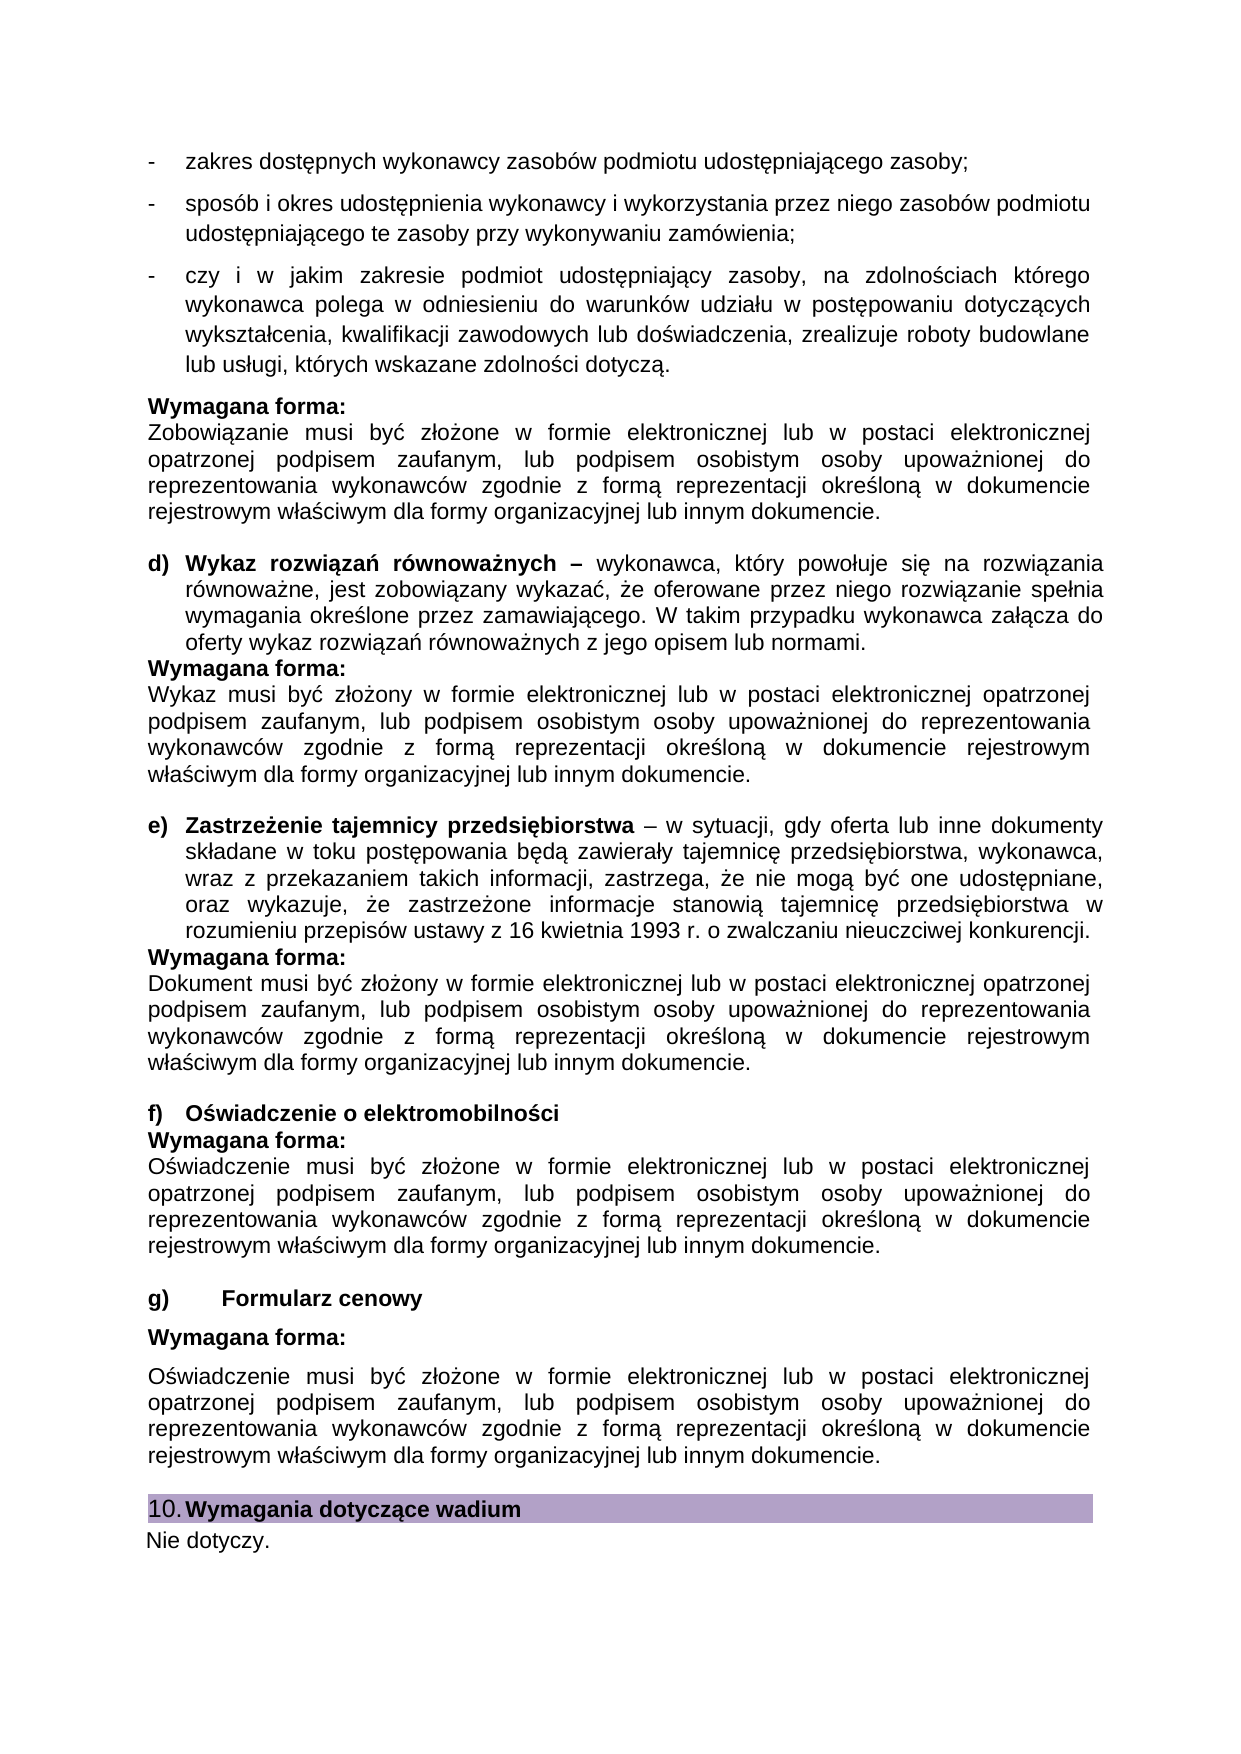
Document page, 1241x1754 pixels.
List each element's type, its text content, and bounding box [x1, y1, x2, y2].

list Wymagania dotyczące wadium [148, 1494, 1093, 1523]
list Wykaz rozwiązań równoważnych – wykonawca, który powołuje się na rozwiązania równoważne, jest zobowiązany wykazać, że oferowane przez niego rozwiązanie spełnia wymagania określone przez zamawiającego. W takim przypadku wykonawca załącza do oferty wykaz rozwiązań równoważnych z jego opisem lub normami. [148, 550, 1104, 655]
text Wymagana forma: [148, 393, 1091, 419]
text Wymagana forma: [148, 655, 1091, 681]
text Nie dotyczy. [133, 1527, 1093, 1553]
text Wymagana forma: [148, 1127, 1091, 1153]
list zakres dostępnych wykonawcy zasobów podmiotu udostępniającego zasoby; [148, 148, 1091, 174]
text Oświadczenie musi być złożone w formie elektronicznej lub w postaci elektronicznej opatrzonej podpisem zaufanym, lub podpisem osobistym osoby upoważnionej do reprezentowania wykonawców zgodnie z formą reprezentacji określoną w dokumencie rejestrowym właściwym dla formy organizacyjnej lub innym dokumencie. [148, 1363, 1091, 1468]
text Wymagana forma: [148, 1324, 1091, 1350]
text Oświadczenie musi być złożone w formie elektronicznej lub w postaci elektronicznej opatrzonej podpisem zaufanym, lub podpisem osobistym osoby upoważnionej do reprezentowania wykonawców zgodnie z formą reprezentacji określoną w dokumencie rejestrowym właściwym dla formy organizacyjnej lub innym dokumencie. [148, 1153, 1091, 1258]
list czy i w jakim zakresie podmiot udostępniający zasoby, na zdolnościach którego wykonawca polega w odniesieniu do warunków udziału w postępowaniu dotyczących wykształcenia, kwalifikacji zawodowych lub doświadczenia, zrealizuje roboty budowlane lub usługi, których wskazane zdolności dotyczą. [148, 262, 1091, 377]
list Zastrzeżenie tajemnicy przedsiębiorstwa – w sytuacji, gdy oferta lub inne dokumenty składane w toku postępowania będą zawierały tajemnicę przedsiębiorstwa, wykonawca, wraz z przekazaniem takich informacji, zastrzega, że nie mogą być one udostępniane, oraz wykazuje, że zastrzeżone informacje stanowią tajemnicę przedsiębiorstwa w rozumieniu przepisów ustawy z 16 kwietnia 1993 r. o zwalczaniu nieuczciwej konkurencji. [148, 812, 1104, 944]
text Wymagana forma: [148, 944, 1091, 970]
text Dokument musi być złożony w formie elektronicznej lub w postaci elektronicznej opatrzonej podpisem zaufanym, lub podpisem osobistym osoby upoważnionej do reprezentowania wykonawców zgodnie z formą reprezentacji określoną w dokumencie rejestrowym właściwym dla formy organizacyjnej lub innym dokumencie. [148, 970, 1091, 1075]
text Wykaz musi być złożony w formie elektronicznej lub w postaci elektronicznej opatrzonej podpisem zaufanym, lub podpisem osobistym osoby upoważnionej do reprezentowania wykonawców zgodnie z formą reprezentacji określoną w dokumencie rejestrowym właściwym dla formy organizacyjnej lub innym dokumencie. [148, 681, 1091, 787]
list sposób i okres udostępnienia wykonawcy i wykorzystania przez niego zasobów podmiotu udostępniającego te zasoby przy wykonywaniu zamówienia; [148, 190, 1091, 246]
list Oświadczenie o elektromobilności [148, 1100, 1104, 1127]
text g) Formularz cenowy [148, 1285, 1091, 1311]
text Zobowiązanie musi być złożone w formie elektronicznej lub w postaci elektronicznej opatrzonej podpisem zaufanym, lub podpisem osobistym osoby upoważnionej do reprezentowania wykonawców zgodnie z formą reprezentacji określoną w dokumencie rejestrowym właściwym dla formy organizacyjnej lub innym dokumencie. [148, 419, 1091, 525]
